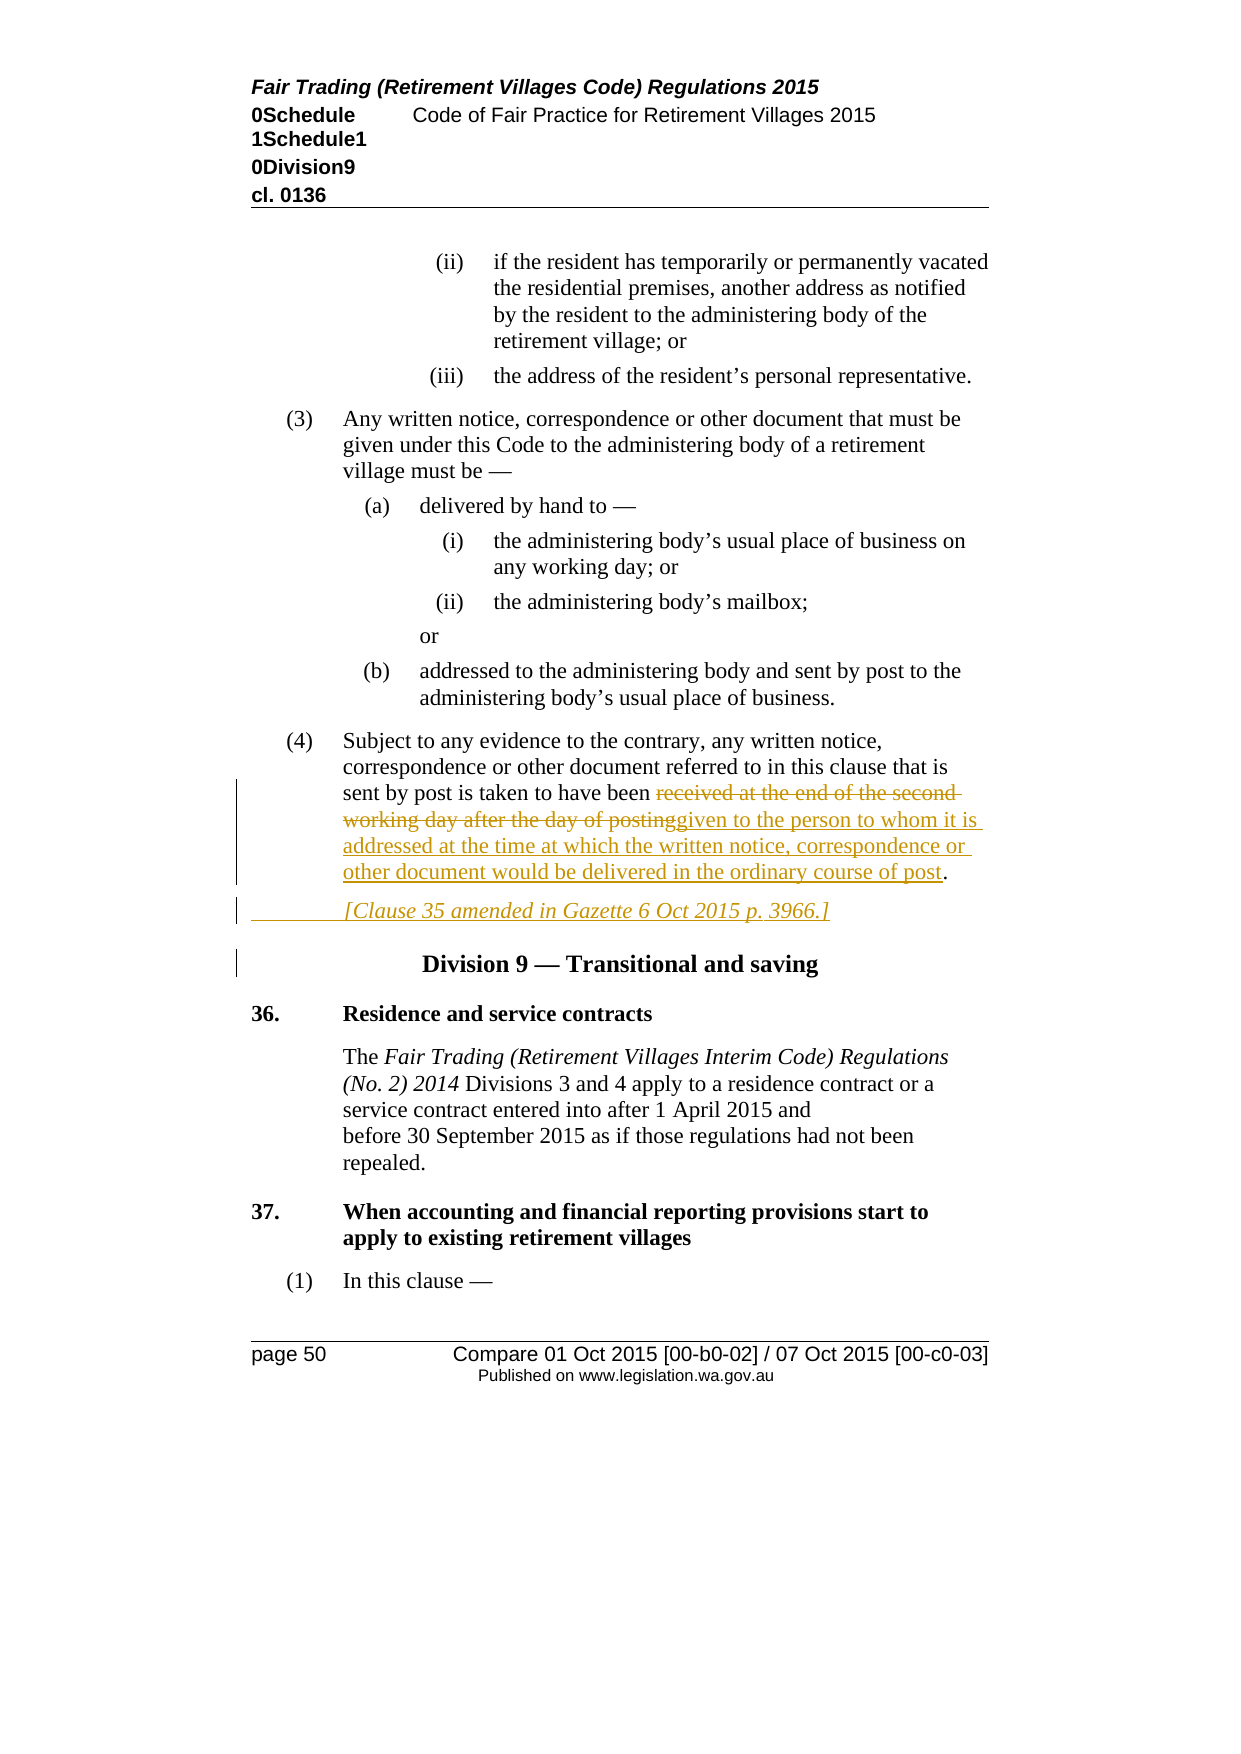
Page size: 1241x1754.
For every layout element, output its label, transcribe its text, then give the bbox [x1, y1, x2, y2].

subtitle Division 9 — Transitional and saving [251, 949, 989, 977]
text (ii) the administering body’s mailbox; [251, 588, 989, 614]
text (i) the administering body’s usual place of business on any working day; or [251, 527, 989, 579]
subtitle 36. Residence and service contracts [251, 1000, 989, 1027]
text or [251, 623, 989, 649]
subtitle 37. When accounting and financial reporting provisions start to apply to existing retirement villages [251, 1198, 989, 1251]
text (a) delivered by hand to — [251, 492, 989, 518]
text (1) In this clause — [251, 1267, 989, 1294]
text (b) addressed to the administering body and sent by post to the administering body’s usual place of business. [251, 657, 989, 710]
text (iii) the address of the resident’s personal representative. [251, 362, 989, 388]
text (3) Any written notice, correspondence or other document that must be given under this Code to the administering body of a retirement village must be — [251, 405, 989, 484]
text The Fair Trading (Retirement Villages Interim Code) Regulations (No. 2) 2014 Divisions 3 and 4 apply to a residence contract or a service contract entered into after 1 April 2015 and before 30 September 2015 as if those regulations had not been repealed. [251, 1043, 989, 1175]
text (ii) if the resident has temporarily or permanently vacated the residential premises, another address as notified by the resident to the administering body of the retirement village; or [251, 248, 989, 353]
text (4) Subject to any evidence to the contrary, any written notice, correspondence or other document referred to in this clause that is sent by post is taken to have been . [251, 727, 989, 885]
